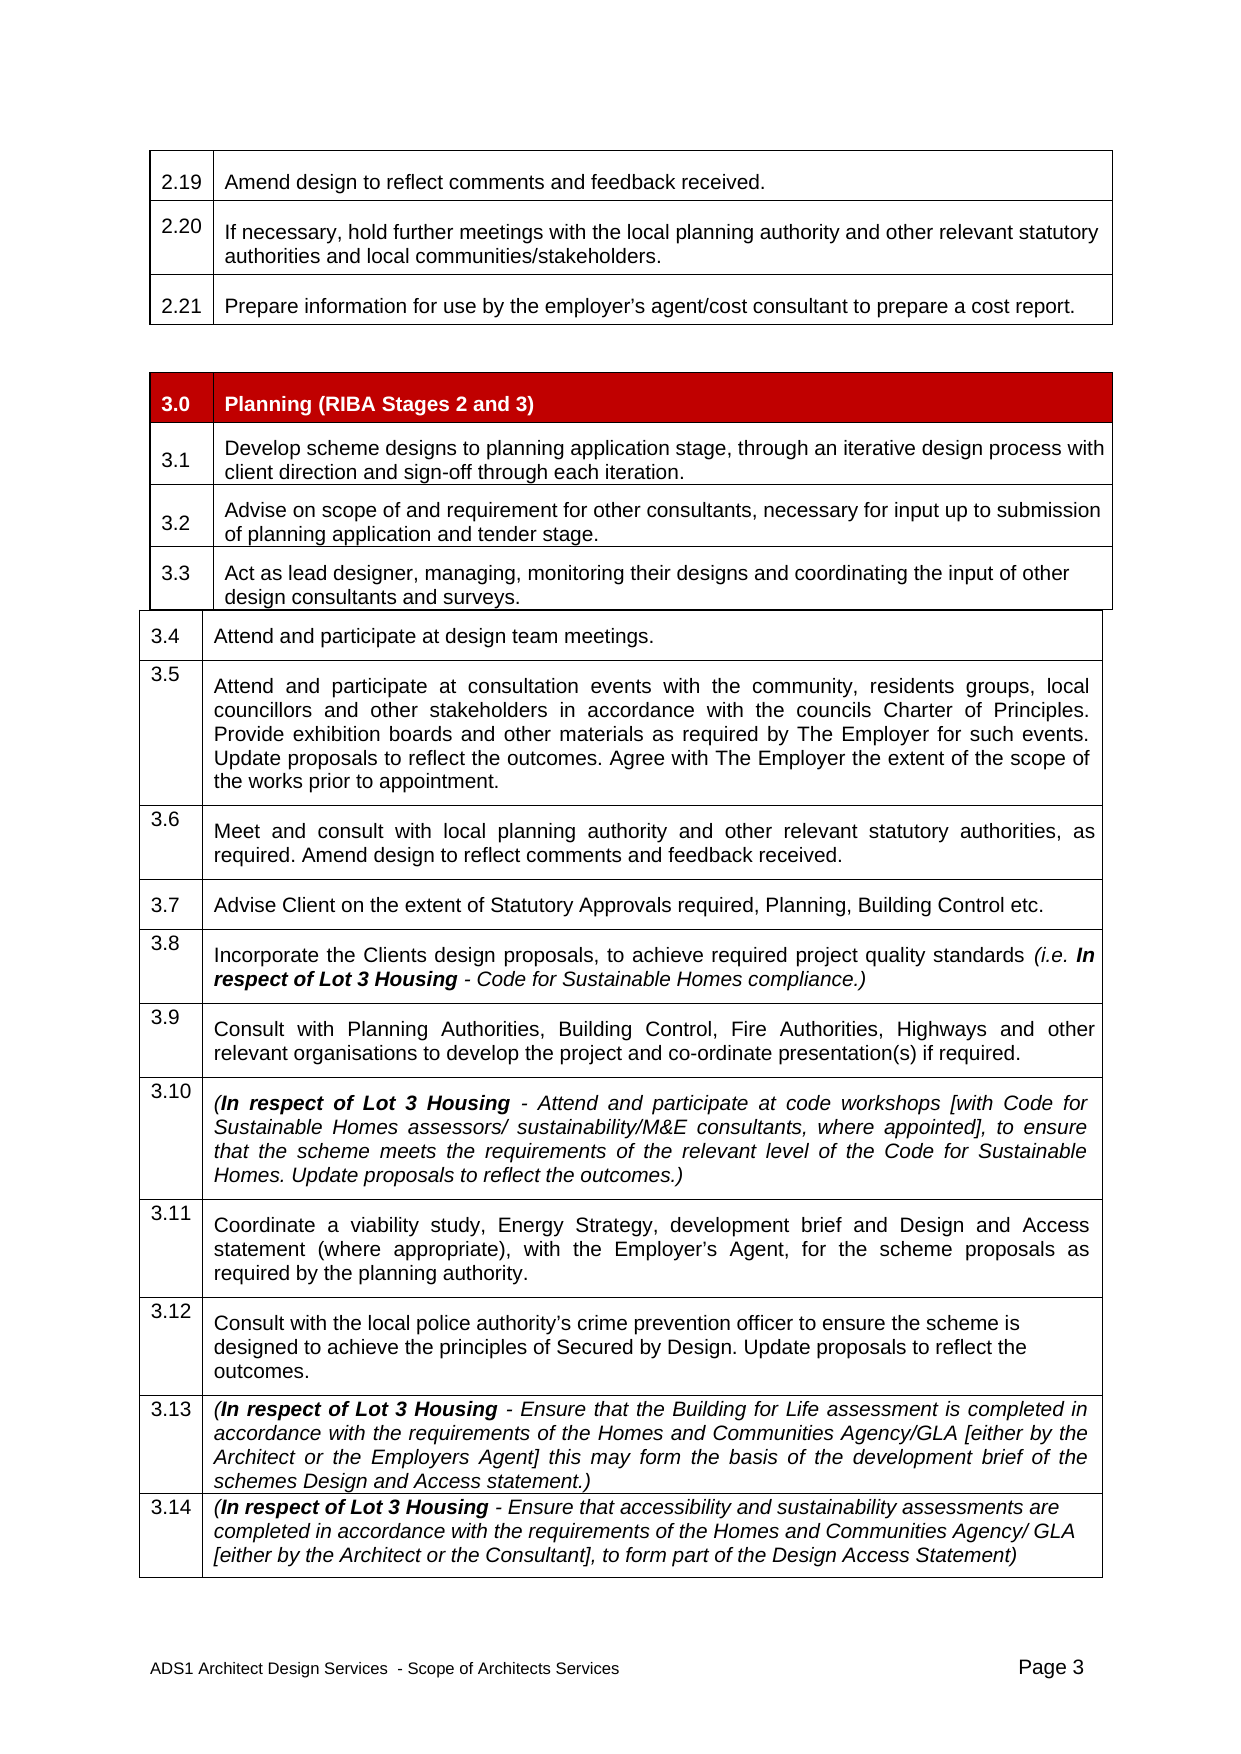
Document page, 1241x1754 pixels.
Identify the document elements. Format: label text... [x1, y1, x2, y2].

table_cell Coordinate a viability study, Energy Strategy, development brief and Design and Access statement (where appropriate), with the Employer’s Agent, for the scheme proposals as required by the planning authority. [203, 1200, 1102, 1297]
table_cell Consult with Planning Authorities, Building Control, Fire Authorities, Highways and other relevant organisations to develop the project and co-ordinate presentation(s) if required. [203, 1004, 1102, 1077]
table_cell 2.21 [151, 275, 213, 324]
table_cell 3.7 [140, 880, 202, 929]
table_cell (In respect of Lot 3 Housing - Ensure that accessibility and sustainability assessments are completed in accordance with the requirements of the Homes and Communities Agency/ GLA [either by the Architect or the Consultant], to form part of the Design Access Statement) [203, 1494, 1102, 1577]
table_cell Prepare information for use by the employer’s agent/cost consultant to prepare a cost report. [214, 275, 1112, 324]
table_cell Act as lead designer, managing, monitoring their designs and coordinating the input of other design consultants and surveys. [214, 547, 1112, 608]
table_cell 3.13 [140, 1396, 202, 1493]
table_cell 3.10 [140, 1078, 202, 1199]
table_cell 3.5 [140, 661, 202, 805]
table_cell 3.2 [151, 485, 213, 546]
table_cell 3.12 [140, 1298, 202, 1395]
table_cell 3.8 [140, 930, 202, 1003]
table_header 3.0 [151, 373, 213, 422]
table_cell 3.6 [140, 806, 202, 879]
table_cell Consult with the local police authority’s crime prevention officer to ensure the scheme is designed to achieve the principles of Secured by Design. Update proposals to reflect the outcomes. [203, 1298, 1102, 1395]
table_cell Amend design to reflect comments and feedback received. [214, 151, 1112, 200]
table_cell Advise Client on the extent of Statutory Approvals required, Planning, Building Control etc. [203, 880, 1102, 929]
table_cell 3.14 [140, 1494, 202, 1577]
table_cell Develop scheme designs to planning application stage, through an iterative design process with client direction and sign-off through each iteration. [214, 423, 1112, 484]
table_cell 3.3 [151, 547, 213, 608]
table_cell Incorporate the Clients design proposals, to achieve required project quality standards (i.e. In respect of Lot 3 Housing - Code for Sustainable Homes compliance.) [203, 930, 1102, 1003]
table_cell 2.19 [151, 151, 213, 200]
table_cell Meet and consult with local planning authority and other relevant statutory authorities, as required. Amend design to reflect comments and feedback received. [203, 806, 1102, 879]
table_cell 3.9 [140, 1004, 202, 1077]
table_header 3.4 [140, 611, 202, 659]
table_cell If necessary, hold further meetings with the local planning authority and other relevant statutory authorities and local communities/stakeholders. [214, 201, 1112, 274]
table_cell (In respect of Lot 3 Housing - Ensure that the Building for Life assessment is completed in accordance with the requirements of the Homes and Communities Agency/GLA [either by the Architect or the Employers Agent] this may form the basis of the development brief of the schemes Design and Access statement.) [203, 1396, 1102, 1493]
table_cell 2.20 [151, 201, 213, 274]
table_cell 3.1 [151, 423, 213, 484]
table_cell (In respect of Lot 3 Housing - Attend and participate at code workshops [with Code for Sustainable Homes assessors/ sustainability/M&E consultants, where appointed], to ensure that the scheme meets the requirements of the relevant level of the Code for Sustainable Homes. Update proposals to reflect the outcomes.) [203, 1078, 1102, 1199]
table_header Attend and participate at design team meetings. [203, 611, 1102, 659]
table_cell Attend and participate at consultation events with the community, residents groups, local councillors and other stakeholders in accordance with the councils Charter of Principles. Provide exhibition boards and other materials as required by The Employer for such events. Update proposals to reflect the outcomes. Agree with The Employer the extent of the scope of the works prior to appointment. [203, 661, 1102, 805]
table_header Planning (RIBA Stages 2 and 3) [214, 373, 1112, 422]
table_cell 3.11 [140, 1200, 202, 1297]
table_cell Advise on scope of and requirement for other consultants, necessary for input up to submission of planning application and tender stage. [214, 485, 1112, 546]
